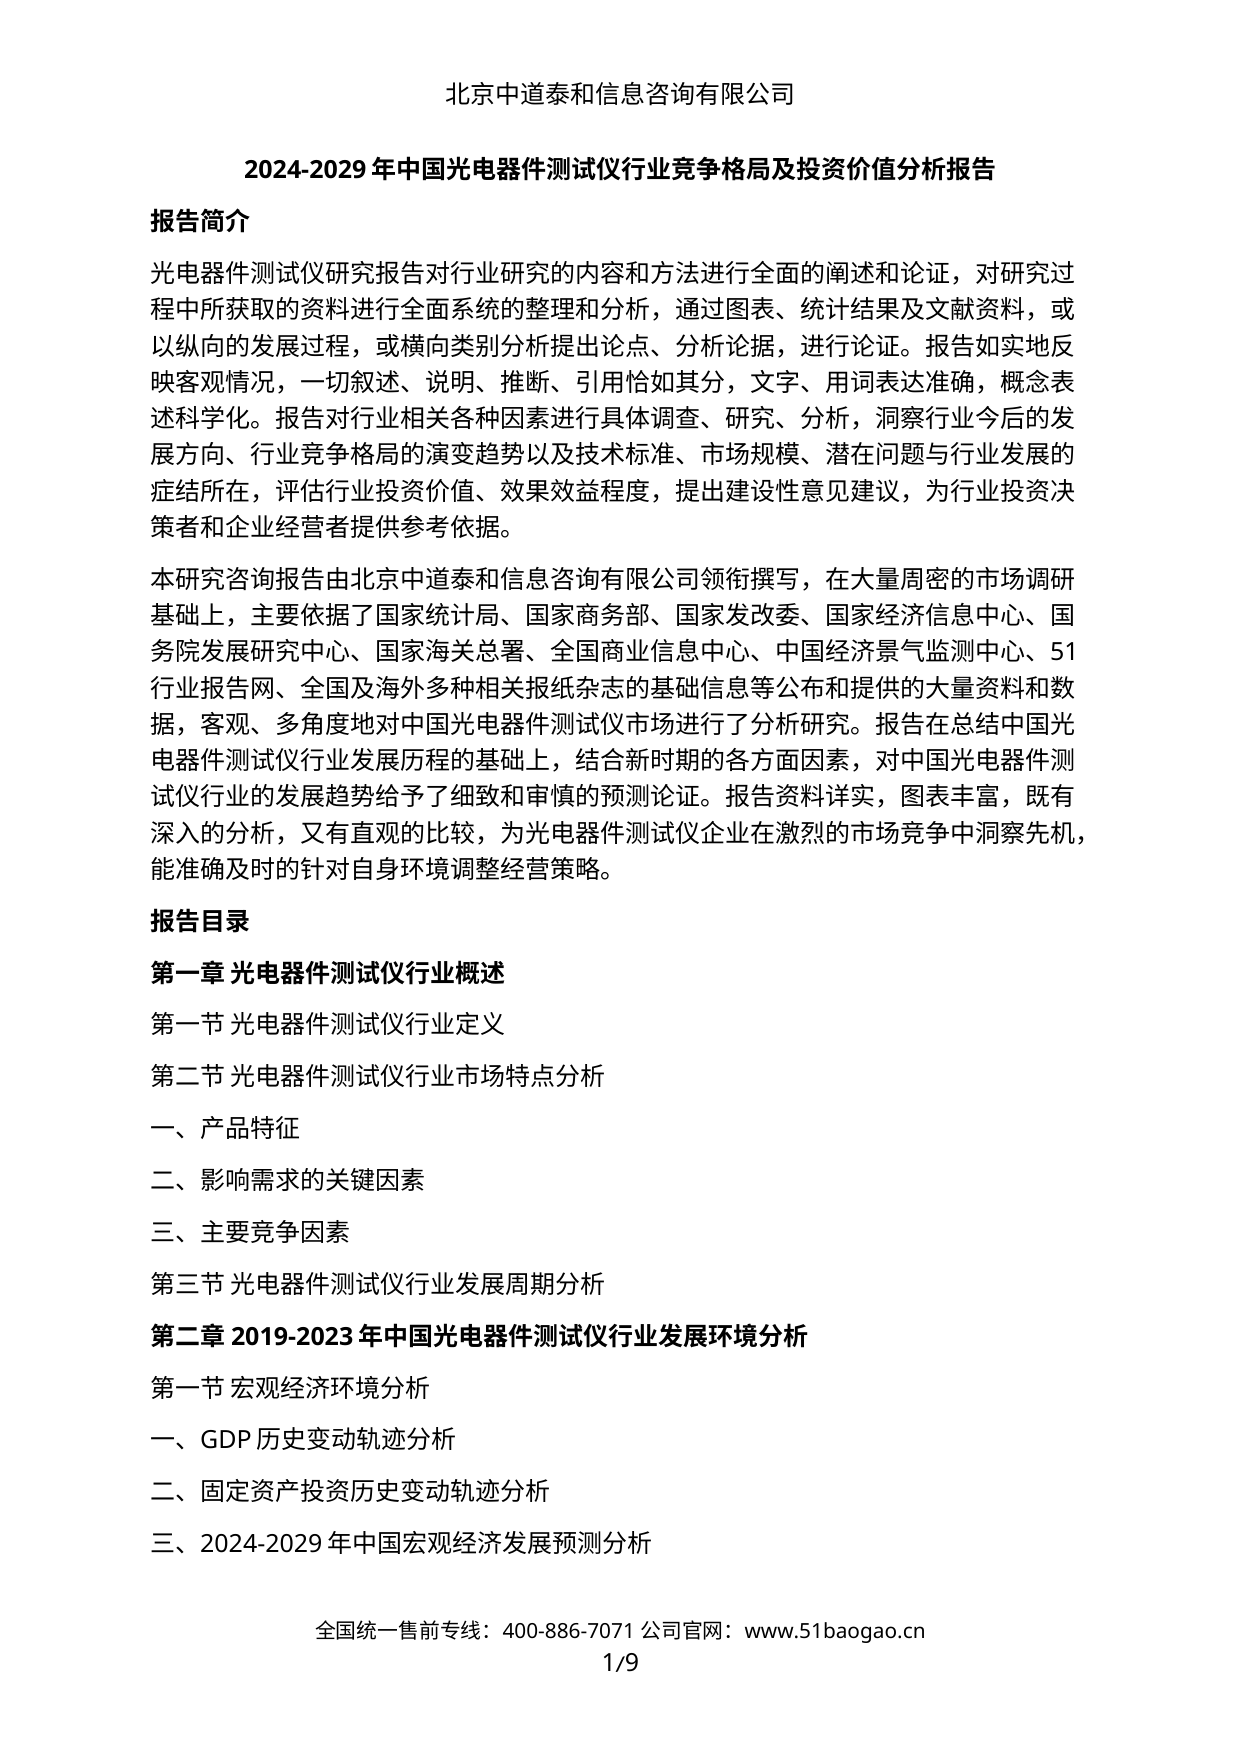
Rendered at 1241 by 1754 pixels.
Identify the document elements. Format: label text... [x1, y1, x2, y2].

text 2024-2029年中国光电器件测试仪行业竞争格局及投资价值分析报告 [150, 150, 1090, 186]
text 第二节 光电器件测试仪行业市场特点分析 [150, 1057, 1090, 1093]
text 二、影响需求的关键因素 [150, 1161, 1090, 1197]
text 三、主要竞争因素 [150, 1212, 1090, 1249]
text 三、2024-2029年中国宏观经济发展预测分析 [150, 1524, 1090, 1560]
text 第一节 宏观经济环境分析 [150, 1368, 1090, 1404]
text 第一节 光电器件测试仪行业定义 [150, 1005, 1090, 1041]
text 一、产品特征 [150, 1109, 1090, 1145]
text 本研究咨询报告由北京中道泰和信息咨询有限公司领衔撰写，在大量周密的市场调研基础上，主要依据了国家统计局、国家商务部、国家发改委、国家经济信息中心、国务院发展研究中心、国家海关总署、全国商业信息中心、中国经济景气监测中心、51行业报告网、全国及海外多种相关报纸杂志的基础信息等公布和提供的大量资料和数据，客观、多角度地对中国光电器件测试仪市场进行了分析研究。报告在总结中国光电器件测试仪行业发展历程的基础上，结合新时期的各方面因素，对中国光电器件测试仪行业的发展趋势给予了细致和审慎的预测论证。报告资料详实，图表丰富，既有深入的分析，又有直观的比较，为光电器件测试仪企业在激烈的市场竞争中洞察先机，能准确及时的针对自身环境调整经营策略。 [150, 559, 1090, 886]
text 第二章 2019-2023年中国光电器件测试仪行业发展环境分析 [150, 1316, 1090, 1352]
text 二、固定资产投资历史变动轨迹分析 [150, 1472, 1090, 1508]
text 报告简介 [150, 202, 1090, 238]
text 一、GDP历史变动轨迹分析 [150, 1420, 1090, 1456]
text 第一章 光电器件测试仪行业概述 [150, 953, 1090, 989]
text 第三节 光电器件测试仪行业发展周期分析 [150, 1264, 1090, 1301]
text 报告目录 [150, 901, 1090, 937]
text 光电器件测试仪研究报告对行业研究的内容和方法进行全面的阐述和论证，对研究过程中所获取的资料进行全面系统的整理和分析，通过图表、统计结果及文献资料，或以纵向的发展过程，或横向类别分析提出论点、分析论据，进行论证。报告如实地反映客观情况，一切叙述、说明、推断、引用恰如其分，文字、用词表达准确，概念表述科学化。报告对行业相关各种因素进行具体调查、研究、分析，洞察行业今后的发展方向、行业竞争格局的演变趋势以及技术标准、市场规模、潜在问题与行业发展的症结所在，评估行业投资价值、效果效益程度，提出建设性意见建议，为行业投资决策者和企业经营者提供参考依据。 [150, 254, 1090, 544]
